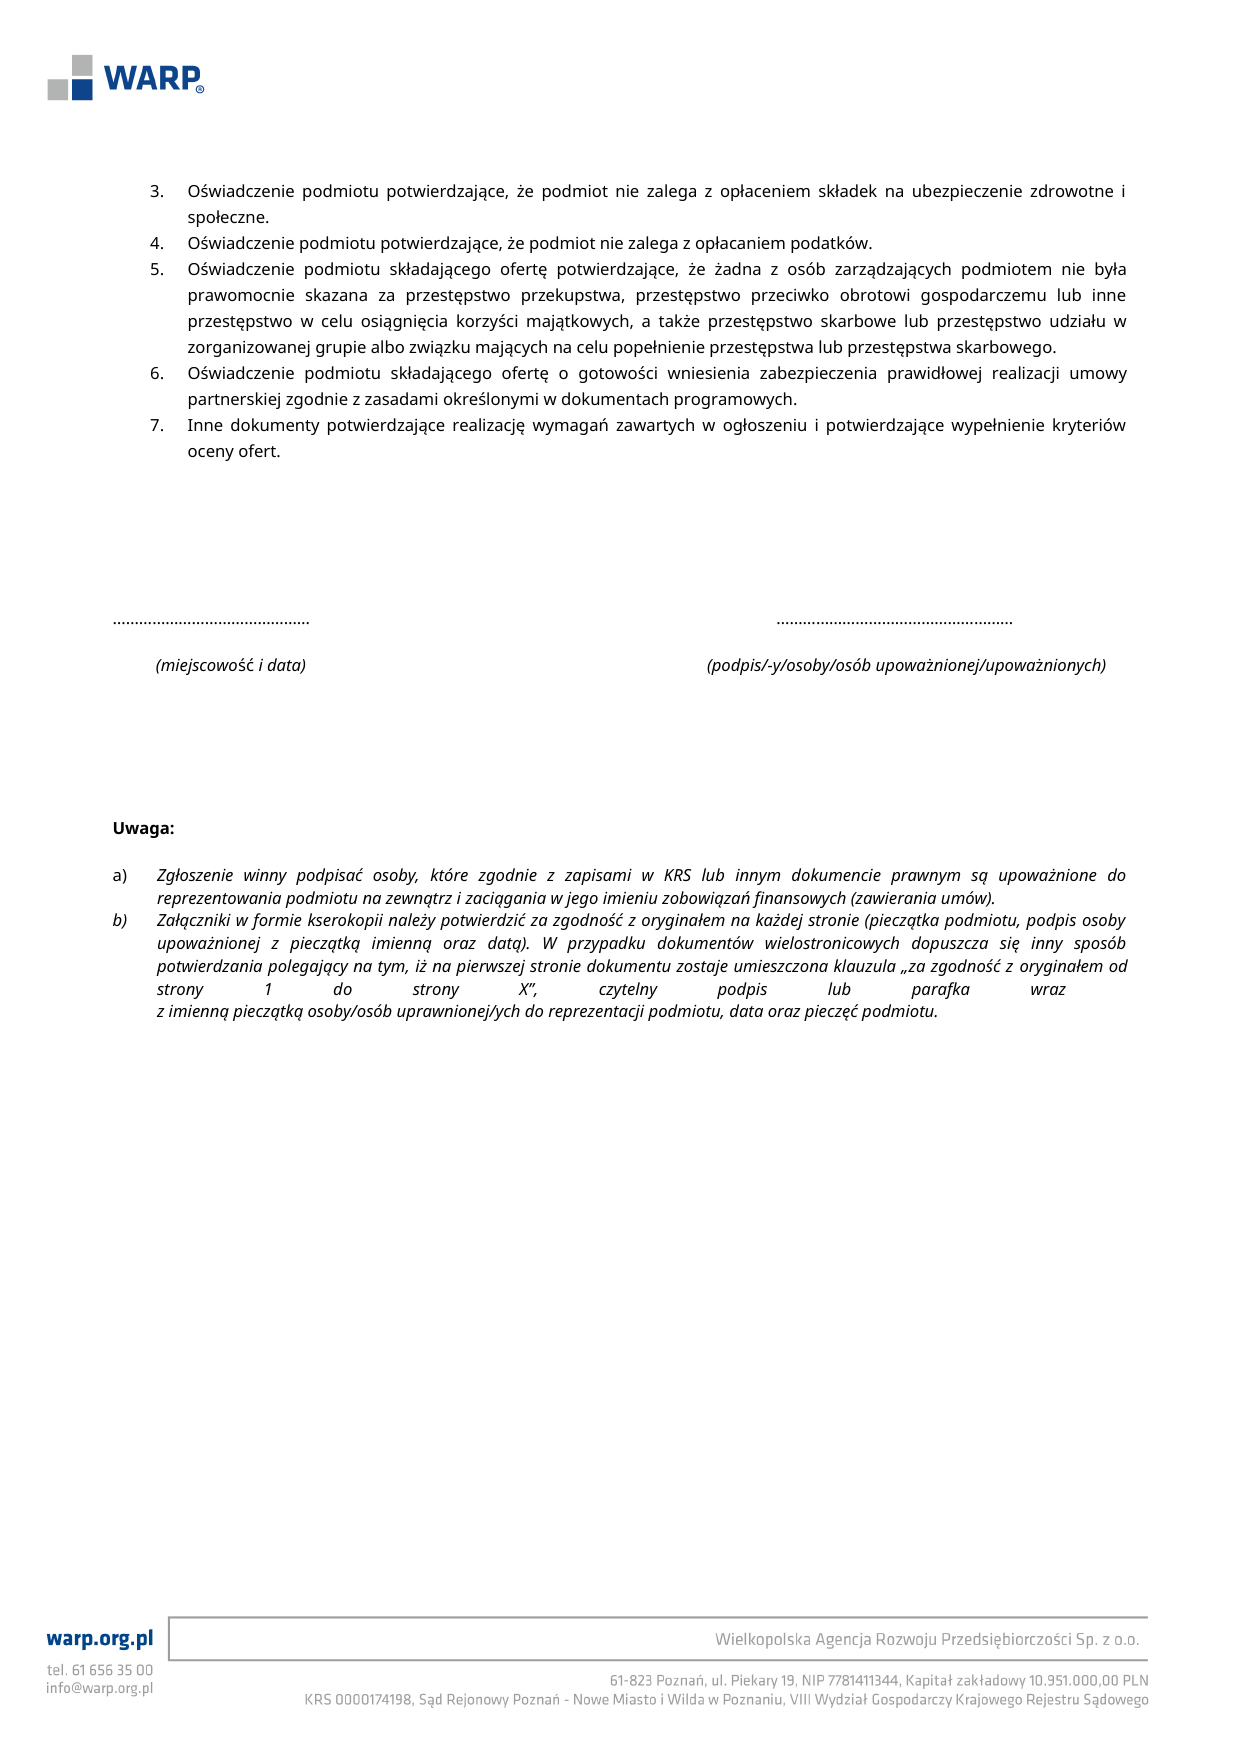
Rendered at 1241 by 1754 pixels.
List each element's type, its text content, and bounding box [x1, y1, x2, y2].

list Oświadczenie podmiotu składającego ofertę o gotowości wniesienia zabezpieczenia prawidłowej realizacji umowy partnerskiej zgodnie z zasadami określonymi w dokumentach programowych. [150, 362, 1128, 411]
picture [0, 1599, 1195, 1713]
text Uwaga: [112, 817, 1128, 839]
text ……………………………………… ……………………………………………… [112, 607, 1128, 629]
list Inne dokumenty potwierdzające realizację wymagań zawartych w ogłoszeniu i potwierdzające wypełnienie kryteriów oceny ofert. [150, 414, 1128, 463]
list Oświadczenie podmiotu składającego ofertę potwierdzające, że żadna z osób zarządzających podmiotem nie była prawomocnie skazana za przestępstwo przekupstwa, przestępstwo przeciwko obrotowi gospodarczemu lub inne przestępstwo w celu osiągnięcia korzyści majątkowych, a także przestępstwo skarbowe lub przestępstwo udziału w zorganizowanej grupie albo związku mających na celu popełnienie przestępstwa lub przestępstwa skarbowego. [150, 258, 1128, 358]
list Oświadczenie podmiotu potwierdzające, że podmiot nie zalega z opłacaniem podatków. [150, 232, 1128, 254]
picture [0, 27, 1194, 128]
list Oświadczenie podmiotu potwierdzające, że podmiot nie zalega z opłaceniem składek na ubezpieczenie zdrowotne i społeczne. [150, 179, 1128, 228]
text (miejscowość i data) (podpis/-y/osoby/osób upoważnionej/upoważnionych) [112, 653, 1128, 676]
list Załączniki w formie kserokopii należy potwierdzić za zgodność z oryginałem na każdej stronie (pieczątka podmiotu, podpis osoby upoważnionej z pieczątką imienną oraz datą). W przypadku dokumentów wielostronicowych dopuszcza się inny sposób potwierdzania polegający na tym, iż na pierwszej stronie dokumentu zostaje umieszczona klauzula „za zgodność z oryginałem od strony 1 do strony X”, czytelny podpis lub parafka wraz z imienną pieczątką osoby/osób uprawnionej/ych do reprezentacji podmiotu, data oraz pieczęć podmiotu. [112, 909, 1128, 1023]
list Zgłoszenie winny podpisać osoby, które zgodnie z zapisami w KRS lub innym dokumencie prawnym są upoważnione do reprezentowania podmiotu na zewnątrz i zaciągania w jego imieniu zobowiązań finansowych (zawierania umów). [112, 864, 1128, 909]
